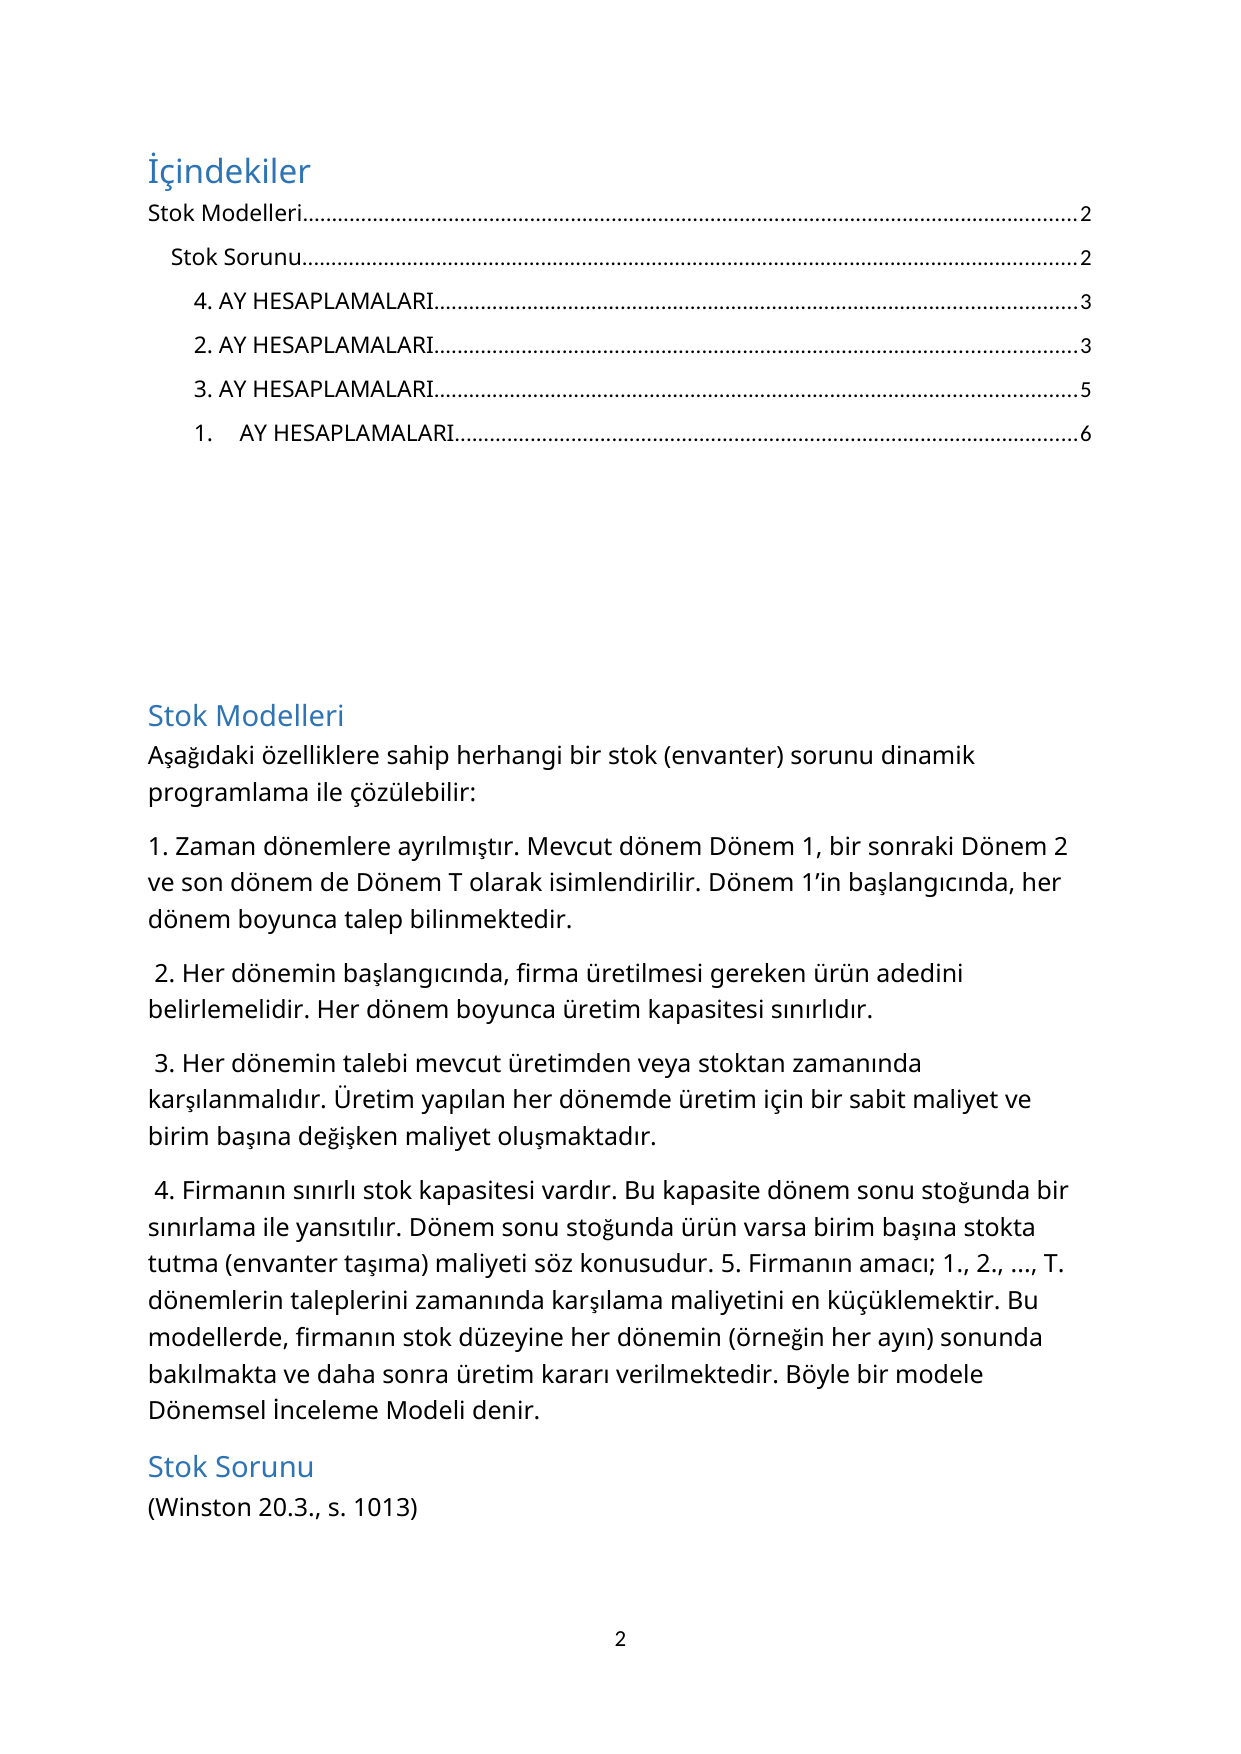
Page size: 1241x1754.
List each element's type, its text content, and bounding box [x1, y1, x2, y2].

text Aşağıdaki özelliklere sahip herhangi bir stok (envanter) sorunu dinamik programlama ile çözülebilir: [148, 738, 1093, 809]
subtitle Stok Modelleri [148, 695, 1093, 735]
text 4. Firmanın sınırlı stok kapasitesi vardır. Bu kapasite dönem sonu stoğunda bir sınırlama ile yansıtılır. Dönem sonu stoğunda ürün varsa birim başına stokta tutma (envanter taşıma) maliyeti söz konusudur. 5. Firmanın amacı; 1., 2., ..., T. dönemlerin taleplerini zamanında karşılama maliyetini en küçüklemektir. Bu modellerde, firmanın stok düzeyine her dönemin (örneğin her ayın) sonunda bakılmakta ve daha sonra üretim kararı verilmektedir. Böyle bir modele Dönemsel İnceleme Modeli denir. [148, 1172, 1093, 1427]
text 1. Zaman dönemlere ayrılmıştır. Mevcut dönem Dönem 1, bir sonraki Dönem 2 ve son dönem de Dönem T olarak isimlendirilir. Dönem 1’in başlangıcında, her dönem boyunca talep bilinmektedir. [148, 828, 1093, 936]
text 2. Her dönemin başlangıcında, firma üretilmesi gereken ürün adedini belirlemelidir. Her dönem boyunca üretim kapasitesi sınırlıdır. [148, 955, 1093, 1026]
subtitle Stok Sorunu [148, 1446, 1093, 1486]
text 3. Her dönemin talebi mevcut üretimden veya stoktan zamanında karşılanmalıdır. Üretim yapılan her dönemde üretim için bir sabit maliyet ve birim başına değişken maliyet oluşmaktadır. [148, 1045, 1093, 1153]
text (Winston 20.3., s. 1013) [148, 1489, 1093, 1523]
